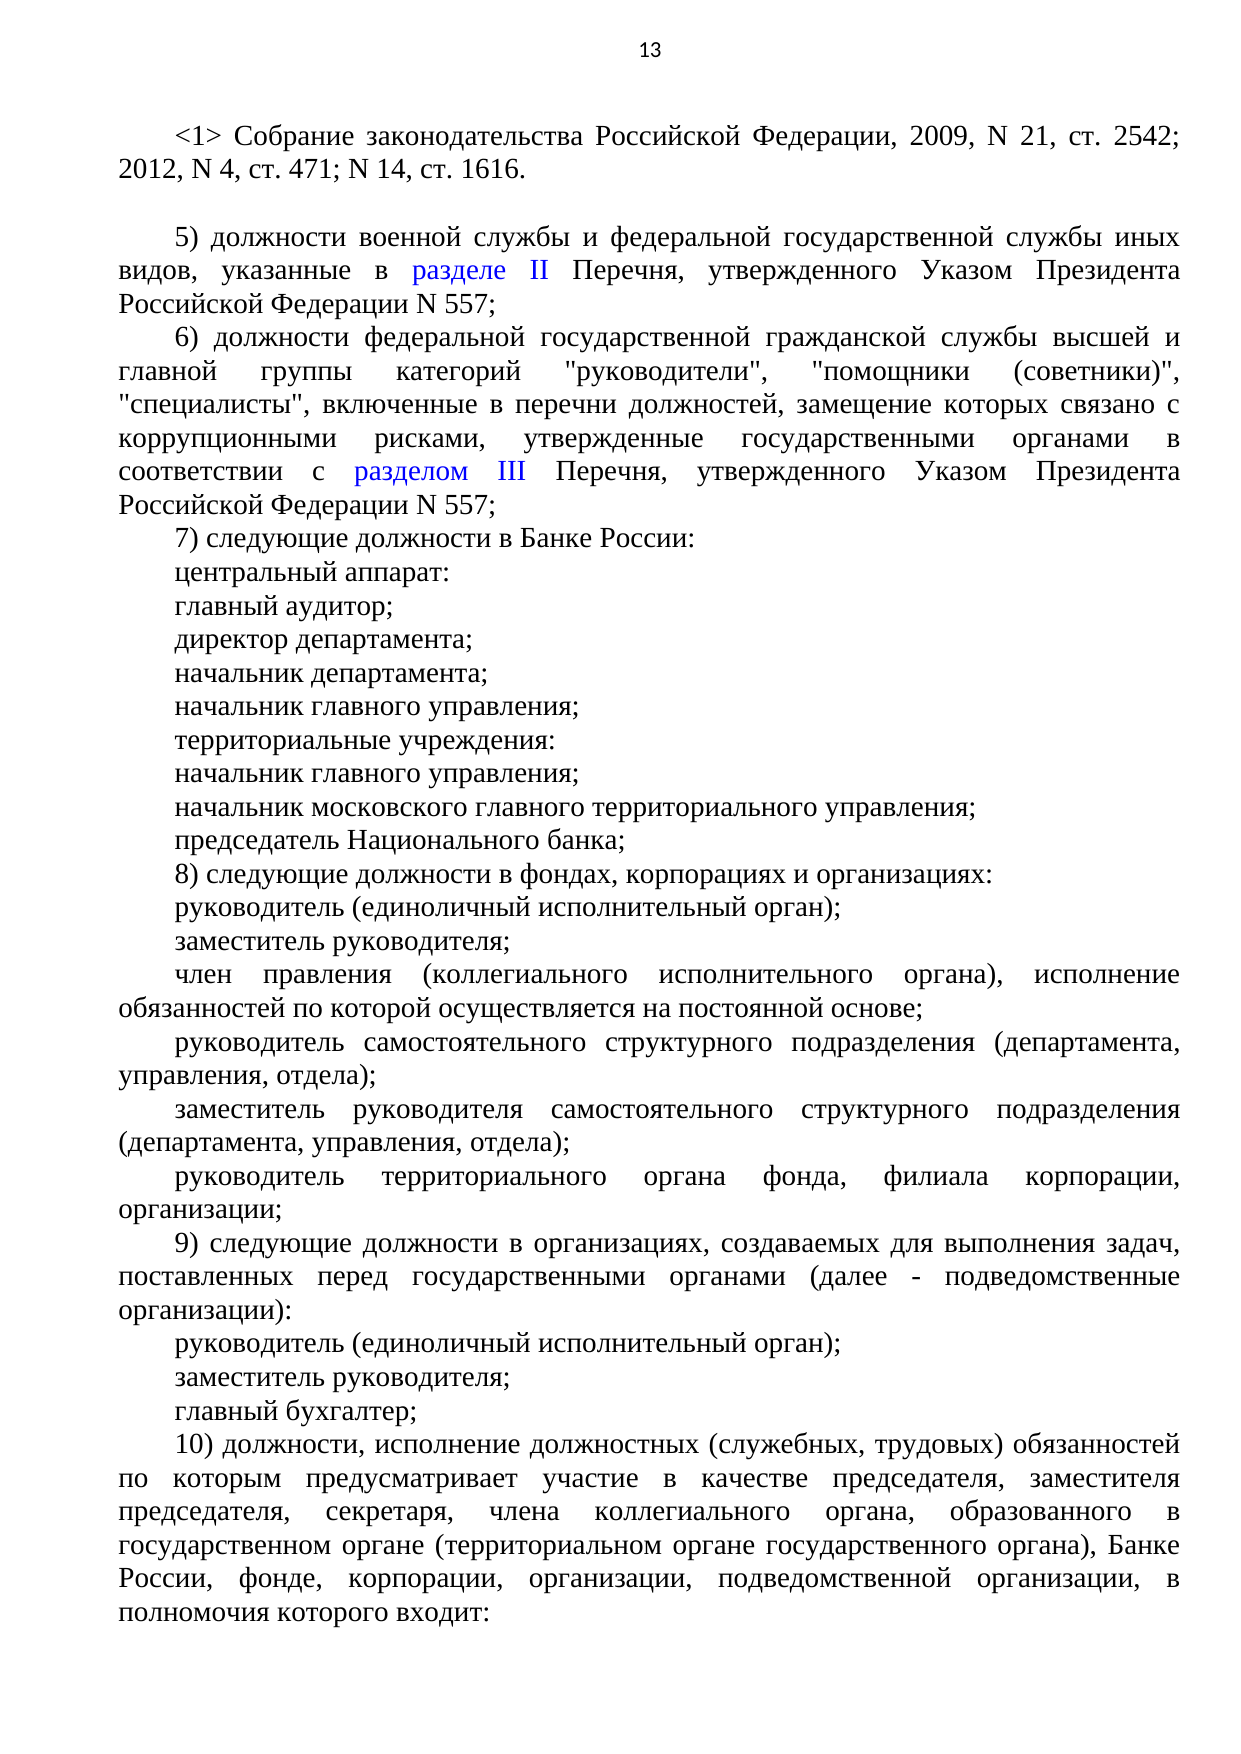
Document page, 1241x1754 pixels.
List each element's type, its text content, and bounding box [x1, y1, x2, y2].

text начальник главного управления; [118, 755, 1181, 789]
text 6) должности федеральной государственной гражданской службы высшей и главной группы категорий "руководители", "помощники (советники)", "специалисты", включенные в перечни должностей, замещение которых связано с коррупционными рисками, утвержденные государственными органами в соответствии с разделом III Перечня, утвержденного Указом Президента Российской Федерации N 557; [118, 319, 1181, 521]
text территориальные учреждения: [118, 722, 1181, 755]
text 10) должности, исполнение должностных (служебных, трудовых) обязанностей по которым предусматривает участие в качестве председателя, заместителя председателя, секретаря, члена коллегиального органа, образованного в государственном органе (территориальном органе государственного органа), Банке России, фонде, корпорации, организации, подведомственной организации, в полномочия которого входит: [118, 1426, 1181, 1627]
text центральный аппарат: [118, 554, 1181, 588]
text директор департамента; [118, 621, 1181, 655]
text <1> Собрание законодательства Российской Федерации, 2009, N 21, ст. 2542; 2012, N 4, ст. 471; N 14, ст. 1616. [118, 118, 1181, 185]
text 7) следующие должности в Банке России: [118, 521, 1181, 554]
text начальник департамента; [118, 655, 1181, 688]
text руководитель (единоличный исполнительный орган); [118, 889, 1181, 923]
text 5) должности военной службы и федеральной государственной службы иных видов, указанные в разделе II Перечня, утвержденного Указом Президента Российской Федерации N 557; [118, 219, 1181, 319]
text руководитель самостоятельного структурного подразделения (департамента, управления, отдела); [118, 1024, 1181, 1091]
text 8) следующие должности в фондах, корпорациях и организациях: [118, 856, 1181, 889]
text руководитель (единоличный исполнительный орган); [118, 1326, 1181, 1359]
text заместитель руководителя; [118, 1359, 1181, 1393]
text член правления (коллегиального исполнительного органа), исполнение обязанностей по которой осуществляется на постоянной основе; [118, 957, 1181, 1024]
text начальник главного управления; [118, 688, 1181, 722]
text главный аудитор; [118, 588, 1181, 621]
text председатель Национального банка; [118, 822, 1181, 856]
text заместитель руководителя самостоятельного структурного подразделения (департамента, управления, отдела); [118, 1091, 1181, 1158]
text начальник московского главного территориального управления; [118, 789, 1181, 822]
text руководитель территориального органа фонда, филиала корпорации, организации; [118, 1158, 1181, 1225]
text 9) следующие должности в организациях, создаваемых для выполнения задач, поставленных перед государственными органами (далее - подведомственные организации): [118, 1225, 1181, 1326]
text заместитель руководителя; [118, 923, 1181, 957]
text главный бухгалтер; [118, 1393, 1181, 1426]
